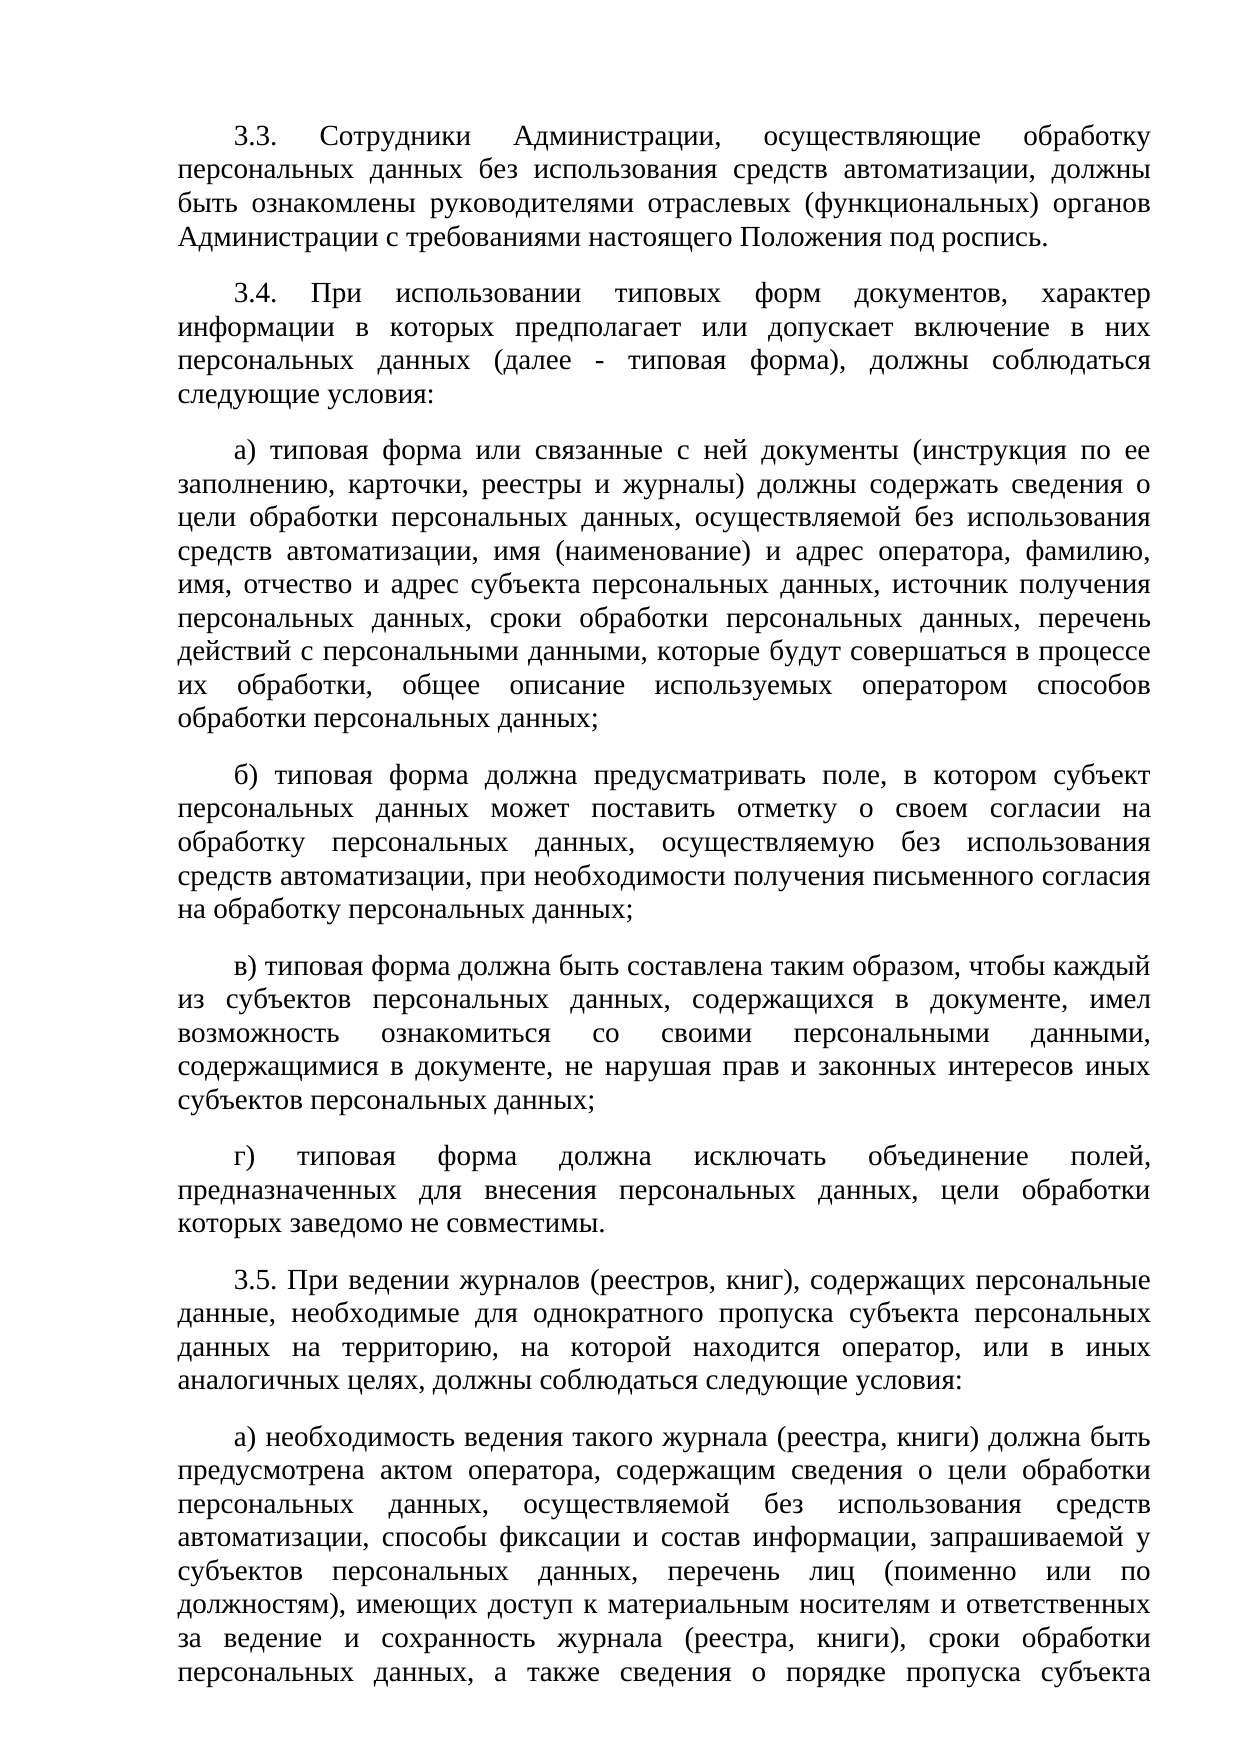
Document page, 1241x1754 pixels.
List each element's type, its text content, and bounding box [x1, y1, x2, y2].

text 3.3. Сотрудники Администрации, осуществляющие обработку персональных данных без использования средств автоматизации, должны быть ознакомлены руководителями отраслевых (функциональных) органов Администрации с требованиями настоящего Положения под роспись. [177, 118, 1152, 252]
text 3.5. При ведении журналов (реестров, книг), содержащих персональные данные, необходимые для однократного пропуска субъекта персональных данных на территорию, на которой находится оператор, или в иных аналогичных целях, должны соблюдаться следующие условия: [177, 1262, 1152, 1396]
text а) типовая форма или связанные с ней документы (инструкция по ее заполнению, карточки, реестры и журналы) должны содержать сведения о цели обработки персональных данных, осуществляемой без использования средств автоматизации, имя (наименование) и адрес оператора, фамилию, имя, отчество и адрес субъекта персональных данных, источник получения персональных данных, сроки обработки персональных данных, перечень действий с персональными данными, которые будут совершаться в процессе их обработки, общее описание используемых оператором способов обработки персональных данных; [177, 432, 1152, 734]
text г) типовая форма должна исключать объединение полей, предназначенных для внесения персональных данных, цели обработки которых заведомо не совместимы. [177, 1138, 1152, 1239]
text б) типовая форма должна предусматривать поле, в котором субъект персональных данных может поставить отметку о своем согласии на обработку персональных данных, осуществляемую без использования средств автоматизации, при необходимости получения письменного согласия на обработку персональных данных; [177, 757, 1152, 925]
text 3.4. При использовании типовых форм документов, характер информации в которых предполагает или допускает включение в них персональных данных (далее - типовая форма), должны соблюдаться следующие условия: [177, 275, 1152, 409]
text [177, 1419, 1152, 1687]
text в) типовая форма должна быть составлена таким образом, чтобы каждый из субъектов персональных данных, содержащихся в документе, имел возможность ознакомиться со своими персональными данными, содержащимися в документе, не нарушая прав и законных интересов иных субъектов персональных данных; [177, 948, 1152, 1115]
